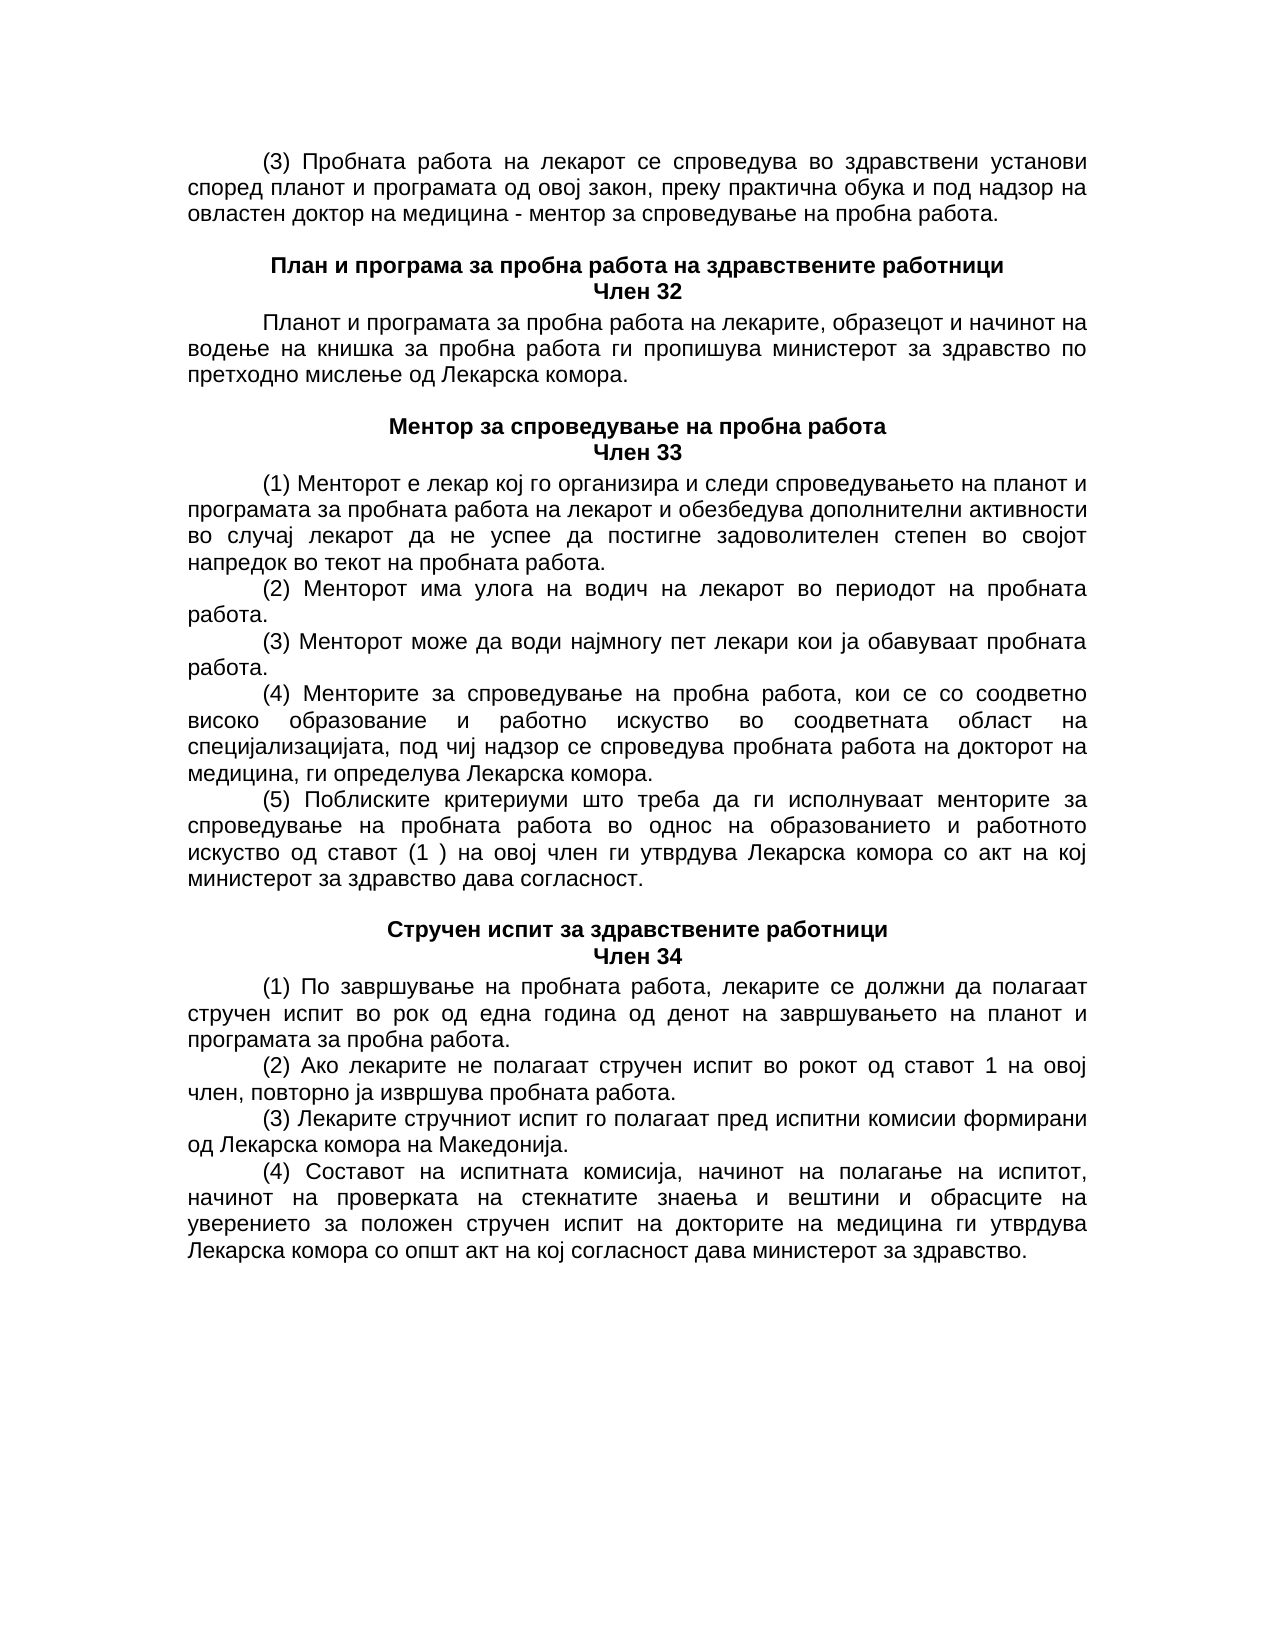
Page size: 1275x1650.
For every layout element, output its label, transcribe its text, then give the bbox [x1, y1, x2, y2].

text (3) Менторот може да води најмногу пет лекари кои ја обавуваат пробната работа. [187, 628, 1088, 680]
text Планот и програмата за пробна работа на лекарите, образецот и начинот на водење на книшка за пробна работа ги пропишува министерот за здравство по претходно мислење од Лекарска комора. [187, 309, 1088, 388]
text (2) Ако лекарите не полагаат стручен испит во рокот од ставот 1 на овој член, повторно ја извршува пробната работа. [187, 1052, 1088, 1105]
text (1) По завршување на пробната работа, лекарите се должни да полагаат стручен испит во рок од една година од денот на завршувањето на планот и програмата за пробна работа. [187, 973, 1088, 1052]
text (4) Менторите за спроведување на пробна работа, кои се со соодветно високо образование и работно искуство во соодветната област на специјализацијата, под чиј надзор се спроведува пробната работа на докторот на медицина, ги определува Лекарска комора. [187, 680, 1088, 786]
text (3) Лекарите стручниот испит го полагаат пред испитни комисии формирани од Лекарска комора на Македонија. [187, 1105, 1088, 1158]
text (2) Менторот има улога на водич на лекарот во периодот на пробната работа. [187, 575, 1088, 628]
text (3) Пробната работа на лекарот се спроведува во здравствени установи според планот и програмата од овој закон, преку практична обука и под надзор на овластен доктор на медицина - ментор за спроведување на пробна работа. [187, 148, 1088, 227]
text (5) Поблиските критериуми што треба да ги исполнуваат менторите за спроведување на пробната работа во однос на образованието и работното искуство од ставот (1 ) на овој член ги утврдува Лекарска комора со акт на кој министерот за здравство дава согласност. [187, 786, 1088, 891]
text План и програма за пробна работа на здравствените работници Член 32 [187, 252, 1088, 304]
text (4) Составот на испитната комисија, начинот на полагање на испитот, начинот на проверката на стекнатите знаења и вештини и обрасците на уверението за положен стручен испит на докторите на медицина ги утврдува Лекарска комора со општ акт на кој согласност дава министерот за здравство. [187, 1158, 1088, 1263]
text Стручен испит за здравствените работници Член 34 [187, 916, 1088, 969]
text Ментор за спроведување на пробна работа Член 33 [187, 413, 1088, 465]
text (1) Менторот е лекар кој го организира и следи спроведувањето на планот и програмата за пробната работа на лекарот и обезбедува дополнителни активности во случај лекарот да не успее да постигне задоволителен степен во својот напредок во текот на пробната работа. [187, 469, 1088, 575]
